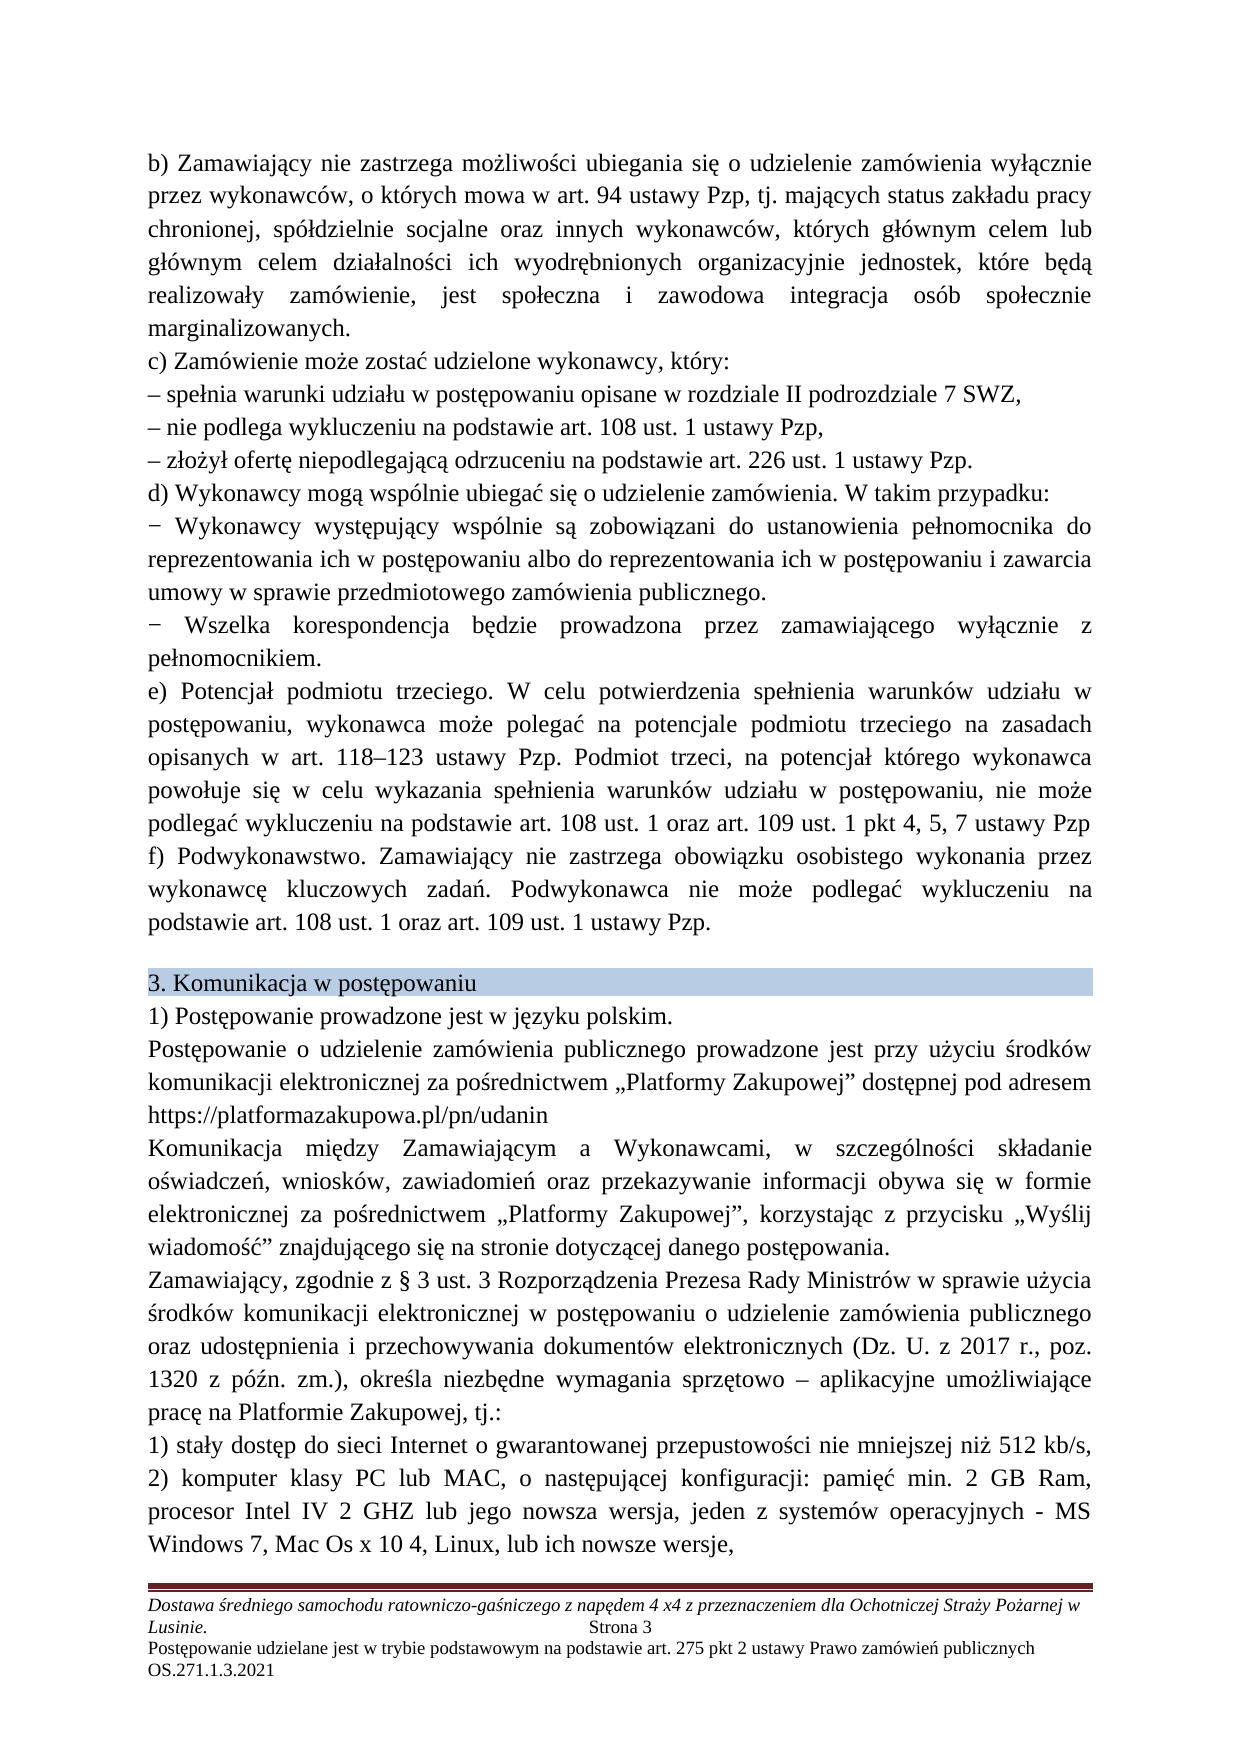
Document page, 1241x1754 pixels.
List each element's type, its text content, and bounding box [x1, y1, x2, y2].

text 1) Postępowanie prowadzone jest w języku polskim. [148, 1001, 1093, 1029]
text c) Zamówienie może zostać udzielone wykonawcy, który: [148, 346, 1093, 374]
text Komunikacja między Zamawiającym a Wykonawcami, w szczególności składanie oświadczeń, wniosków, zawiadomień oraz przekazywanie informacji obywa się w formie elektronicznej za pośrednictwem „Platformy Zakupowej”, korzystając z przycisku „Wyślij wiadomość” znajdującego się na stronie dotyczącej danego postępowania. [148, 1133, 1093, 1261]
text − Wszelka korespondencja będzie prowadzona przez zamawiającego wyłącznie z pełnomocnikiem. [148, 610, 1093, 672]
text 3. Komunikacja w postępowaniu [148, 968, 1093, 996]
text e) Potencjał podmiotu trzeciego. W celu potwierdzenia spełnienia warunków udziału w postępowaniu, wykonawca może polegać na potencjale podmiotu trzeciego na zasadach opisanych w art. 118–123 ustawy Pzp. Podmiot trzeci, na potencjał którego wykonawca powołuje się w celu wykazania spełnienia warunków udziału w postępowaniu, nie może podlegać wykluczeniu na podstawie art. 108 ust. 1 oraz art. 109 ust. 1 pkt 4, 5, 7 ustawy Pzp f) Podwykonawstwo. Zamawiający nie zastrzega obowiązku osobistego wykonania przez wykonawcę kluczowych zadań. Podwykonawca nie może podlegać wykluczeniu na podstawie art. 108 ust. 1 oraz art. 109 ust. 1 ustawy Pzp. [148, 676, 1093, 936]
text b) Zamawiający nie zastrzega możliwości ubiegania się o udzielenie zamówienia wyłącznie przez wykonawców, o których mowa w art. 94 ustawy Pzp, tj. mających status zakładu pracy chronionej, spółdzielnie socjalne oraz innych wykonawców, których głównym celem lub głównym celem działalności ich wyodrębnionych organizacyjnie jednostek, które będą realizowały zamówienie, jest społeczna i zawodowa integracja osób społecznie marginalizowanych. [148, 148, 1093, 341]
text – spełnia warunki udziału w postępowaniu opisane w rozdziale II podrozdziale 7 SWZ, [148, 379, 1093, 407]
text – nie podlega wykluczeniu na podstawie art. 108 ust. 1 ustawy Pzp, [148, 412, 1093, 441]
text – złożył ofertę niepodlegającą odrzuceniu na podstawie art. 226 ust. 1 ustawy Pzp. [148, 445, 1093, 473]
text Zamawiający, zgodnie z § 3 ust. 3 Rozporządzenia Prezesa Rady Ministrów w sprawie użycia środków komunikacji elektronicznej w postępowaniu o udzielenie zamówienia publicznego oraz udostępnienia i przechowywania dokumentów elektronicznych (Dz. U. z 2017 r., poz. 1320 z późn. zm.), określa niezbędne wymagania sprzętowo – aplikacyjne umożliwiające pracę na Platformie Zakupowej, tj.: [148, 1265, 1093, 1426]
text d) Wykonawcy mogą wspólnie ubiegać się o udzielenie zamówienia. W takim przypadku: [148, 478, 1093, 507]
text − Wykonawcy występujący wspólnie są zobowiązani do ustanowienia pełnomocnika do reprezentowania ich w postępowaniu albo do reprezentowania ich w postępowaniu i zawarcia umowy w sprawie przedmiotowego zamówienia publicznego. [148, 511, 1093, 606]
text 1) stały dostęp do sieci Internet o gwarantowanej przepustowości nie mniejszej niż 512 kb/s, 2) komputer klasy PC lub MAC, o następującej konfiguracji: pamięć min. 2 GB Ram, procesor Intel IV 2 GHZ lub jego nowsza wersja, jeden z systemów operacyjnych - MS Windows 7, Mac Os x 10 4, Linux, lub ich nowsze wersje, [148, 1430, 1093, 1558]
text Postępowanie o udzielenie zamówienia publicznego prowadzone jest przy użyciu środków komunikacji elektronicznej za pośrednictwem „Platformy Zakupowej” dostępnej pod adresem https://platformazakupowa.pl/pn/udanin [148, 1034, 1093, 1128]
